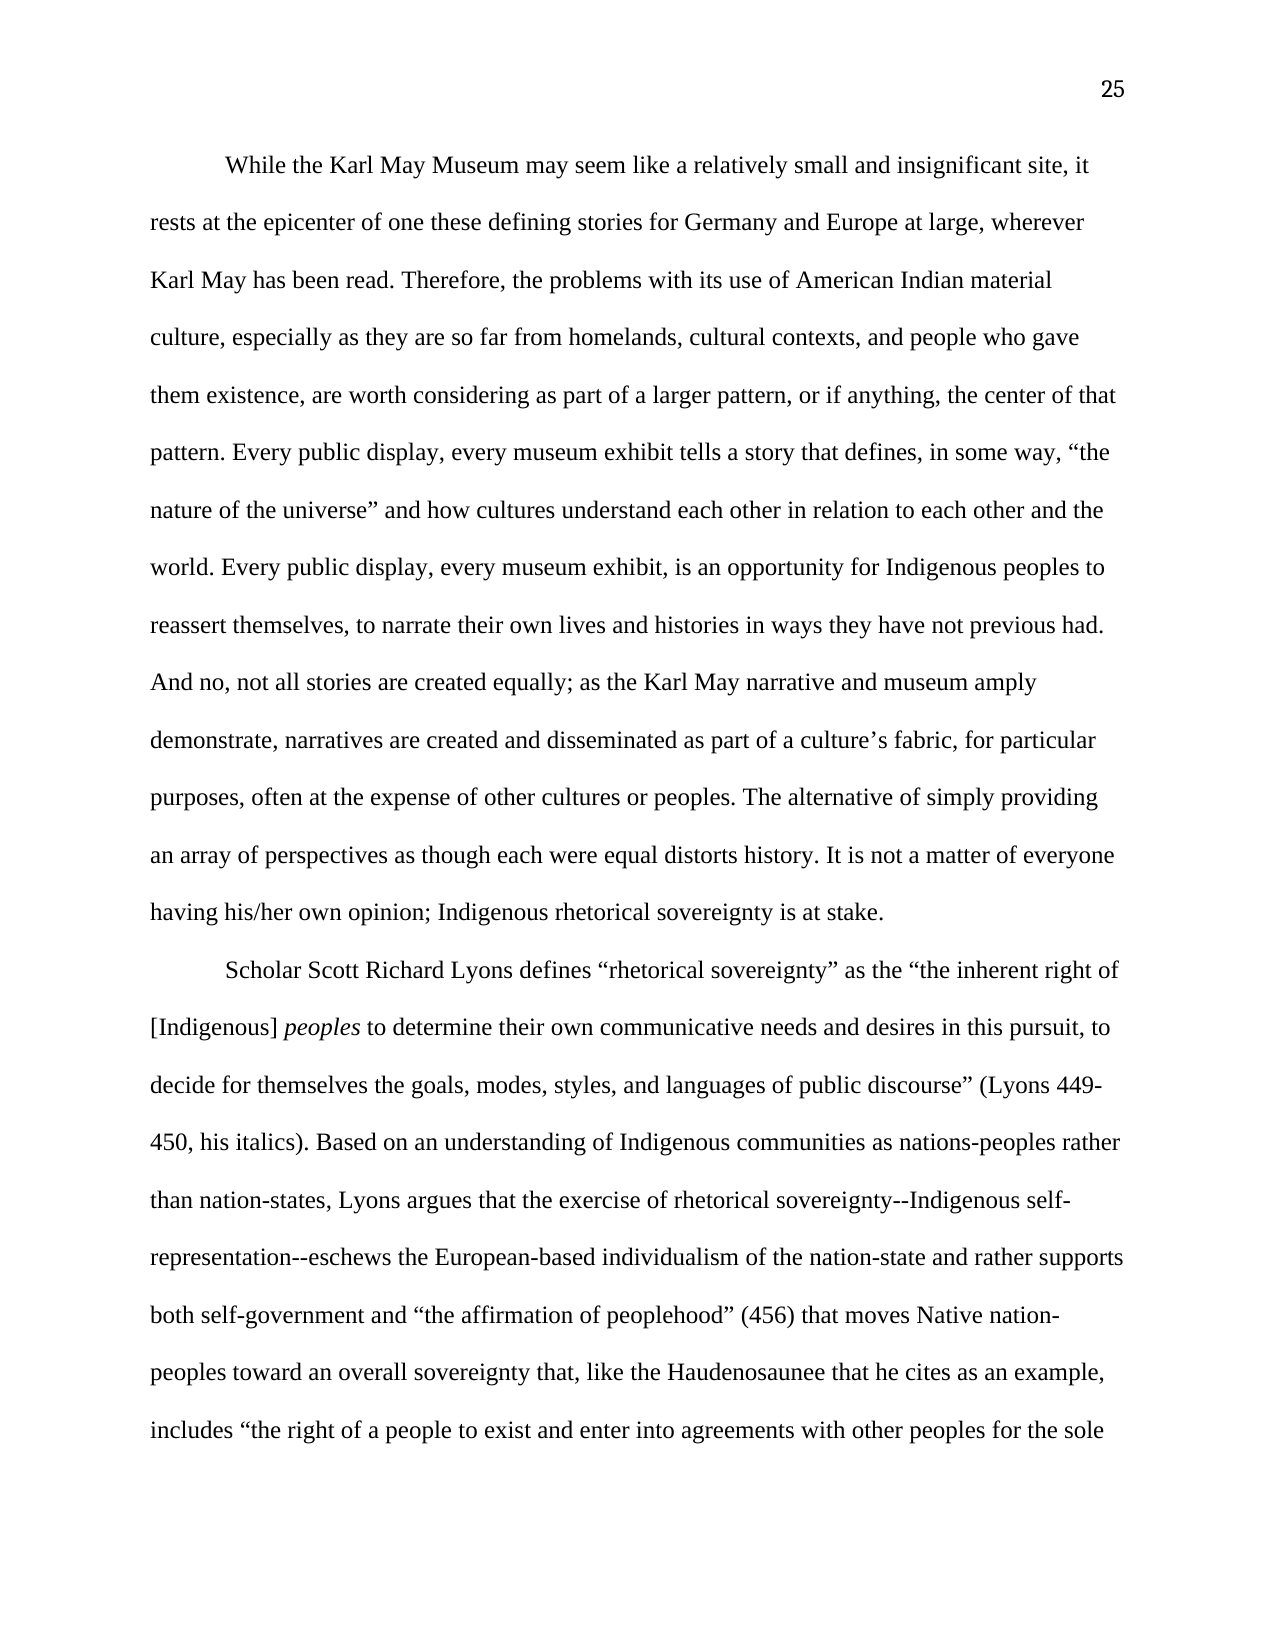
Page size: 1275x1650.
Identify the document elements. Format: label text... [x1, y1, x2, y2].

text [150, 955, 1125, 1444]
text While the Karl May Museum may seem like a relatively small and insignificant site, it rests at the epicenter of one these defining stories for Germany and Europe at large, wherever Karl May has been read. Therefore, the problems with its use of American Indian material culture, especially as they are so far from homelands, cultural contexts, and people who gave them existence, are worth considering as part of a larger pattern, or if anything, the center of that pattern. Every public display, every museum exhibit tells a story that defines, in some way, “the nature of the universe” and how cultures understand each other in relation to each other and the world. Every public display, every museum exhibit, is an opportunity for Indigenous peoples to reassert themselves, to narrate their own lives and histories in ways they have not previous had. And no, not all stories are created equally; as the Karl May narrative and museum amply demonstrate, narratives are created and disseminated as part of a culture’s fabric, for particular purposes, often at the expense of other cultures or peoples. The alternative of simply providing an array of perspectives as though each were equal distorts history. It is not a matter of everyone having his/her own opinion; Indigenous rhetorical sovereignty is at stake. [150, 150, 1125, 926]
